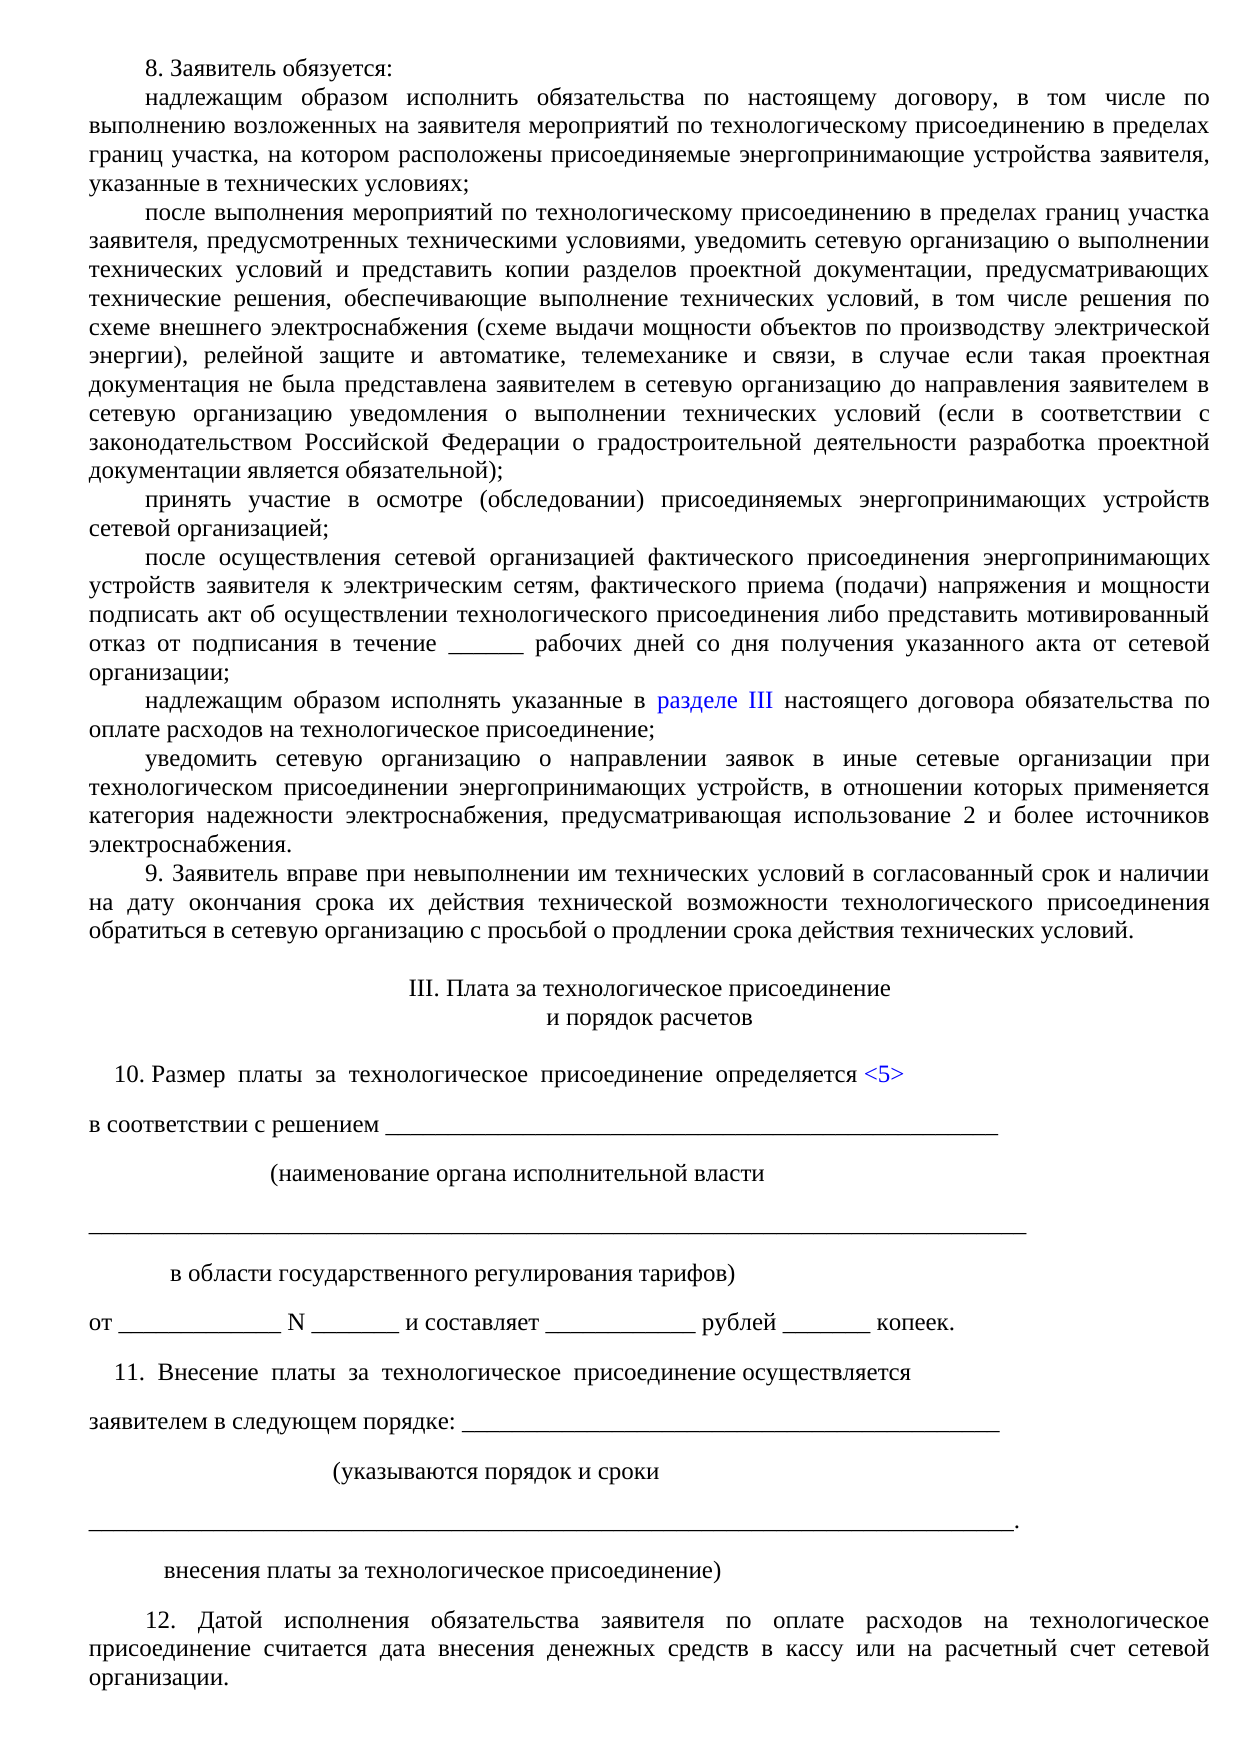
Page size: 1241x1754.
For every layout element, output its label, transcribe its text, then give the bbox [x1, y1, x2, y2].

text надлежащим образом исполнить обязательства по настоящему договору, в том числе по выполнению возложенных на заявителя мероприятий по технологическому присоединению в пределах границ участка, на котором расположены присоединяемые энергопринимающие устройства заявителя, указанные в технических условиях; [89, 82, 1211, 197]
text 10. Размер платы за технологическое присоединение определяется <5> [89, 1059, 1211, 1088]
text и порядок расчетов [89, 1002, 1211, 1031]
text в области государственного регулирования тарифов) [89, 1258, 1211, 1286]
text от _____________ N _______ и составляет ____________ рублей _______ копеек. [89, 1307, 1211, 1336]
text 12. Датой исполнения обязательства заявителя по оплате расходов на технологическое присоединение считается дата внесения денежных средств в кассу или на расчетный счет сетевой организации. [89, 1605, 1211, 1691]
text ___________________________________________________________________________ [89, 1208, 1211, 1237]
text 9. Заявитель вправе при невыполнении им технических условий в согласованный срок и наличии на дату окончания срока их действия технической возможности технологического присоединения обратиться в сетевую организацию с просьбой о продлении срока действия технических условий. [89, 858, 1211, 944]
text (наименование органа исполнительной власти [89, 1158, 1211, 1187]
text внесения платы за технологическое присоединение) [89, 1555, 1211, 1584]
text принять участие в осмотре (обследовании) присоединяемых энергопринимающих устройств сетевой организацией; [89, 484, 1211, 542]
text после выполнения мероприятий по технологическому присоединению в пределах границ участка заявителя, предусмотренных техническими условиями, уведомить сетевую организацию о выполнении технических условий и представить копии разделов проектной документации, предусматривающих технические решения, обеспечивающие выполнение технических условий, в том числе решения по схеме внешнего электроснабжения (схеме выдачи мощности объектов по производству электрической энергии), релейной защите и автоматике, телемеханике и связи, в случае если такая проектная документация не была представлена заявителем в сетевую организацию до направления заявителем в сетевую организацию уведомления о выполнении технических условий (если в соответствии с законодательством Российской Федерации о градостроительной деятельности разработка проектной документации является обязательной); [89, 197, 1211, 484]
text заявителем в следующем порядке: ___________________________________________ [89, 1406, 1211, 1435]
text надлежащим образом исполнять указанные в разделе III настоящего договора обязательства по оплате расходов на технологическое присоединение; [89, 686, 1211, 743]
text __________________________________________________________________________. [89, 1506, 1211, 1534]
text (указываются порядок и сроки [89, 1456, 1211, 1485]
text III. Плата за технологическое присоединение [89, 973, 1211, 1002]
text 11. Внесение платы за технологическое присоединение осуществляется [89, 1357, 1211, 1386]
text в соответствии с решением _________________________________________________ [89, 1109, 1211, 1138]
text 8. Заявитель обязуется: [89, 53, 1211, 82]
text уведомить сетевую организацию о направлении заявок в иные сетевые организации при технологическом присоединении энергопринимающих устройств, в отношении которых применяется категория надежности электроснабжения, предусматривающая использование 2 и более источников электроснабжения. [89, 743, 1211, 858]
text после осуществления сетевой организацией фактического присоединения энергопринимающих устройств заявителя к электрическим сетям, фактического приема (подачи) напряжения и мощности подписать акт об осуществлении технологического присоединения либо представить мотивированный отказ от подписания в течение ______ рабочих дней со дня получения указанного акта от сетевой организации; [89, 542, 1211, 686]
